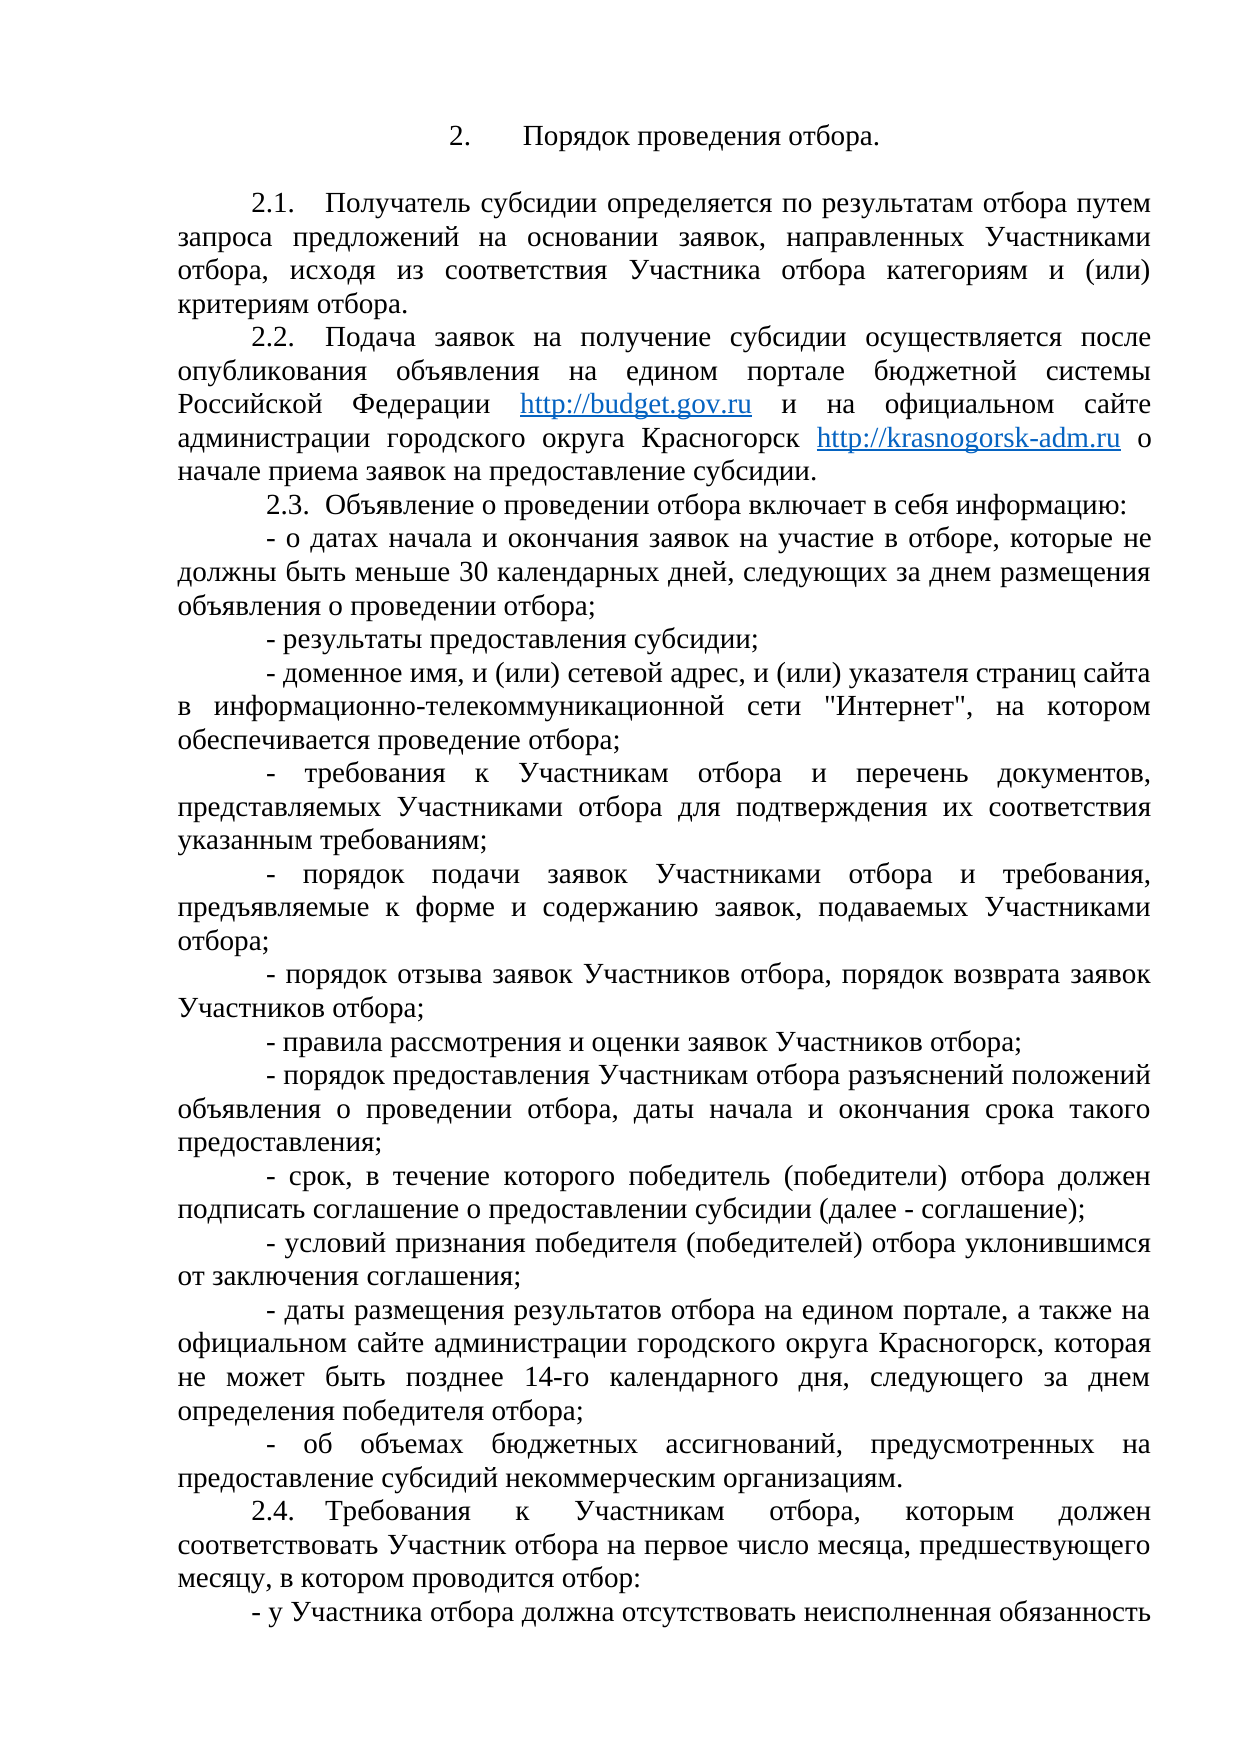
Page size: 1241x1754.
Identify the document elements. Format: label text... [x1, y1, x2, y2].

text - порядок отзыва заявок Участников отбора, порядок возврата заявок Участников отбора; [177, 957, 1152, 1024]
text - порядок предоставления Участникам отбора разъяснений положений объявления о проведении отбора, даты начала и окончания срока такого предоставления; [177, 1057, 1152, 1158]
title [177, 1594, 1152, 1627]
text - даты размещения результатов отбора на едином портале, а также на официальном сайте администрации городского округа Красногорск, которая не может быть позднее 14-го календарного дня, следующего за днем определения победителя отбора; [177, 1292, 1152, 1426]
text - требования к Участникам отбора и перечень документов, представляемых Участниками отбора для подтверждения их соответствия указанным требованиям; [177, 755, 1152, 856]
title Требования к Участникам отбора, которым должен соответствовать Участник отбора на первое число месяца, предшествующего месяцу, в котором проводится отбор: [177, 1493, 1152, 1594]
title Порядок проведения отбора. [177, 118, 1152, 152]
text - об объемах бюджетных ассигнований, предусмотренных на предоставление субсидий некоммерческим организациям. [177, 1426, 1152, 1493]
text - срок, в течение которого победитель (победители) отбора должен подписать соглашение о предоставлении субсидии (далее - соглашение); [177, 1158, 1152, 1225]
text - доменное имя, и (или) сетевой адрес, и (или) указателя страниц сайта в информационно-телекоммуникационной сети "Интернет", на котором обеспечивается проведение отбора; [177, 655, 1152, 755]
title Получатель субсидии определяется по результатам отбора путем запроса предложений на основании заявок, направленных Участниками отбора, исходя из соответствия Участника отбора категориям и (или) критериям отбора. [177, 185, 1152, 319]
text - порядок подачи заявок Участниками отбора и требования, предъявляемые к форме и содержанию заявок, подаваемых Участниками отбора; [177, 856, 1152, 957]
text - результаты предоставления субсидии; [177, 621, 1152, 655]
text - условий признания победителя (победителей) отбора уклонившимся от заключения соглашения; [177, 1225, 1152, 1292]
text - правила рассмотрения и оценки заявок Участников отбора; [177, 1024, 1152, 1057]
list Объявление о проведении отбора включает в себя информацию: [177, 487, 1152, 521]
text - о датах начала и окончания заявок на участие в отборе, которые не должны быть меньше 30 календарных дней, следующих за днем размещения объявления о проведении отбора; [177, 521, 1152, 621]
list Подача заявок на получение субсидии осуществляется после опубликования объявления на едином портале бюджетной системы Российской Федерации http://budget.gov.ru и на официальном сайте администрации городского округа Красногорск http://krasnogorsk-adm.ru о начале приема заявок на предоставление субсидии. [177, 319, 1152, 487]
